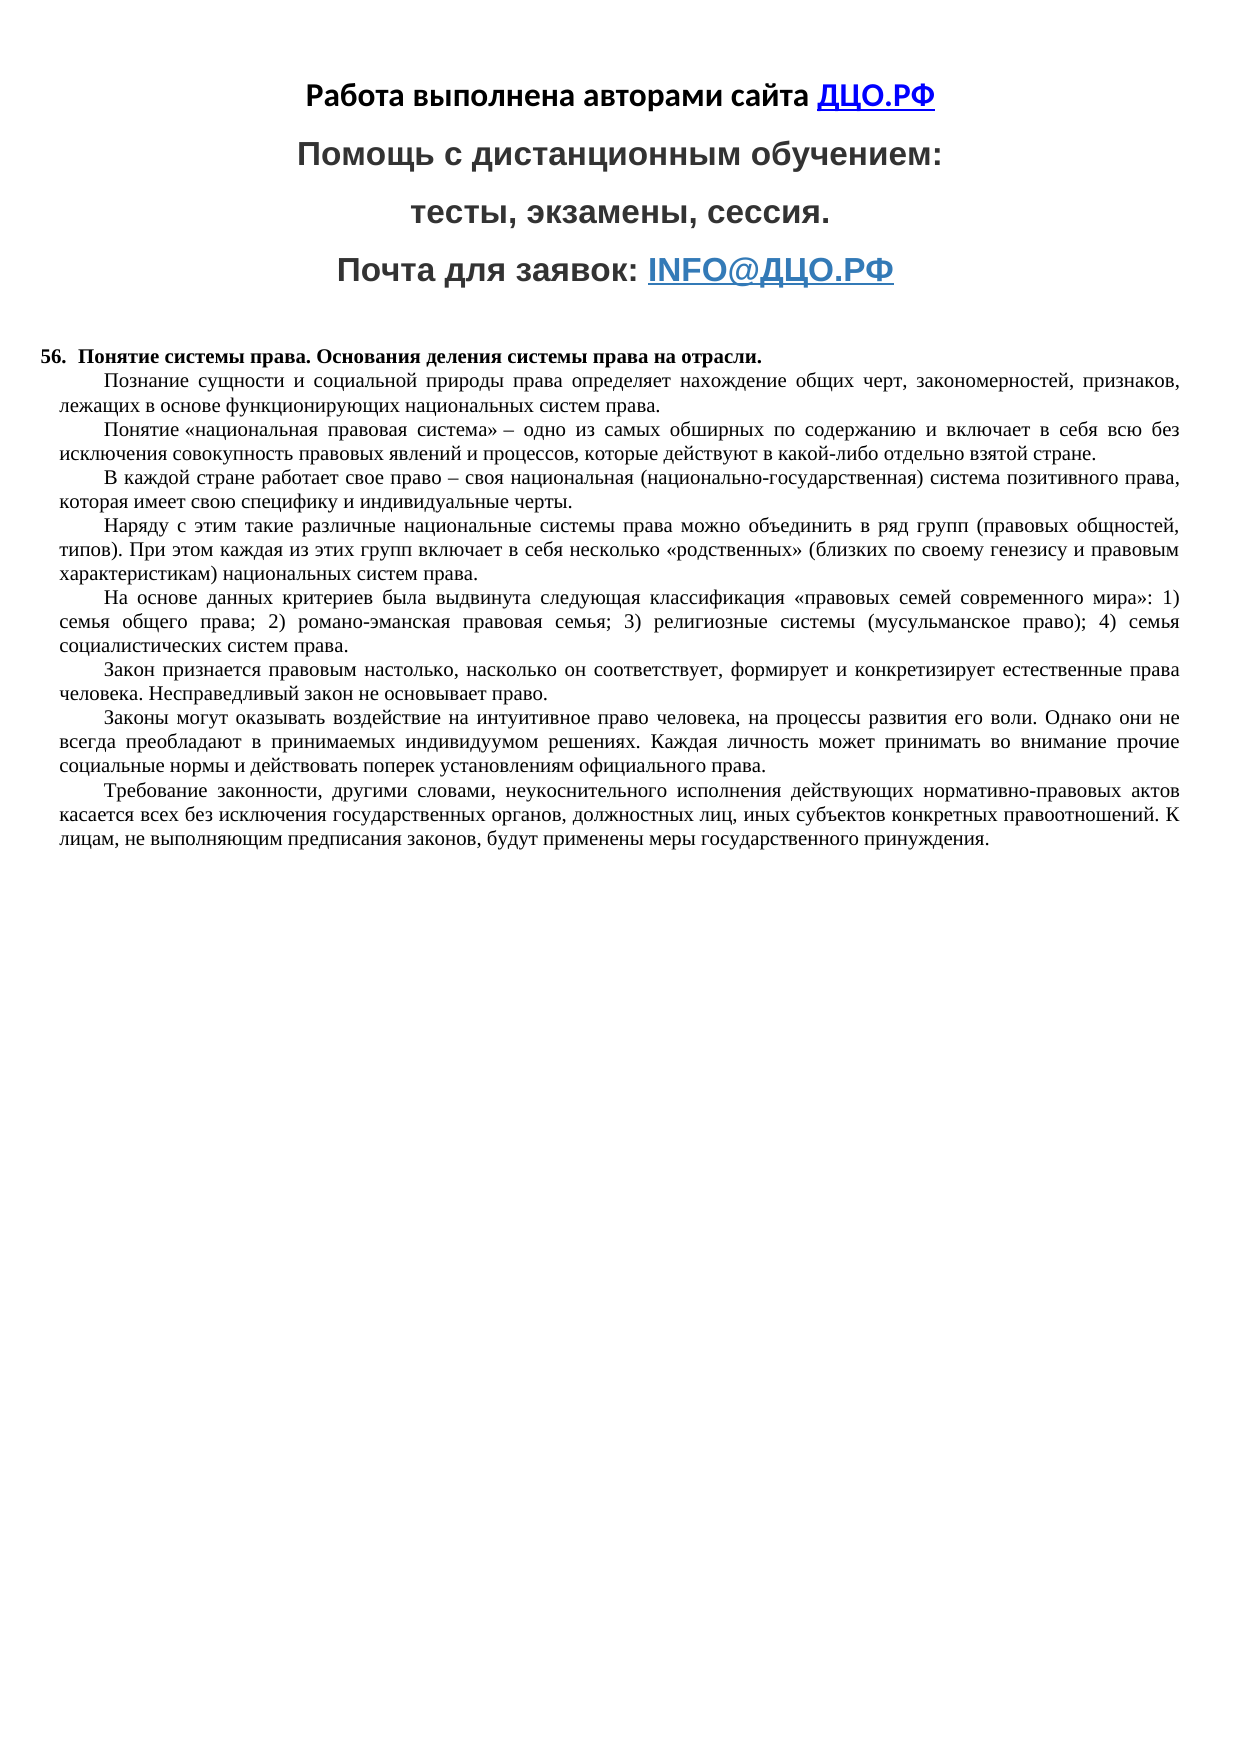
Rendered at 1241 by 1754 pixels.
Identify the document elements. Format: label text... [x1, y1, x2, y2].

text Требование законности, другими словами, неукоснительного исполнения действующих нормативно-правовых актов касается всех без исключения государственных органов, должностных лиц, иных субъектов конкретных правоотношений. К лицам, не выполняющим предписания законов, будут применены меры государственного принуждения. [59, 777, 1181, 850]
text Законы могут оказывать воздействие на интуитивное право человека, на процессы развития его воли. Однако они не всегда преобладают в принимаемых индивидуумом решениях. Каждая личность может принимать во внимание прочие социальные нормы и действовать поперек установлениям официального права. [59, 705, 1181, 777]
text Познание сущности и социальной природы права определяет нахождение общих черт, закономерностей, признаков, лежащих в основе функционирующих национальных систем права. [59, 368, 1181, 417]
text На основе данных критериев была выдвинута следующая классификация «правовых семей современного мира»: 1) семья общего права; 2) романо-эманская правовая семья; 3) религиозные системы (мусульманское право); 4) семья социалистических систем права. [59, 585, 1181, 657]
text Закон признается правовым настолько, насколько он соответствует, формирует и конкретизирует естественные права человека. Несправедливый закон не основывает право. [59, 657, 1181, 705]
text Понятие «национальная правовая система» – одно из самых обширных по содержанию и включает в себя всю без исключения совокупность правовых явлений и процессов, которые действуют в какой-либо отдельно взятой стране. [59, 417, 1181, 465]
text В каждой стране работает свое право – своя национальная (национально-государственная) система позитивного права, которая имеет свою специфику и индивидуальные черты. [59, 465, 1181, 513]
text Наряду с этим такие различные национальные системы права можно объединить в ряд групп (правовых общностей, типов). При этом каждая из этих групп включает в себя несколько «родственных» (близких по своему генезису и правовым характеристикам) национальных систем права. [59, 513, 1181, 585]
list Понятие системы права. Основания деления системы права на отрасли. [40, 344, 1181, 368]
